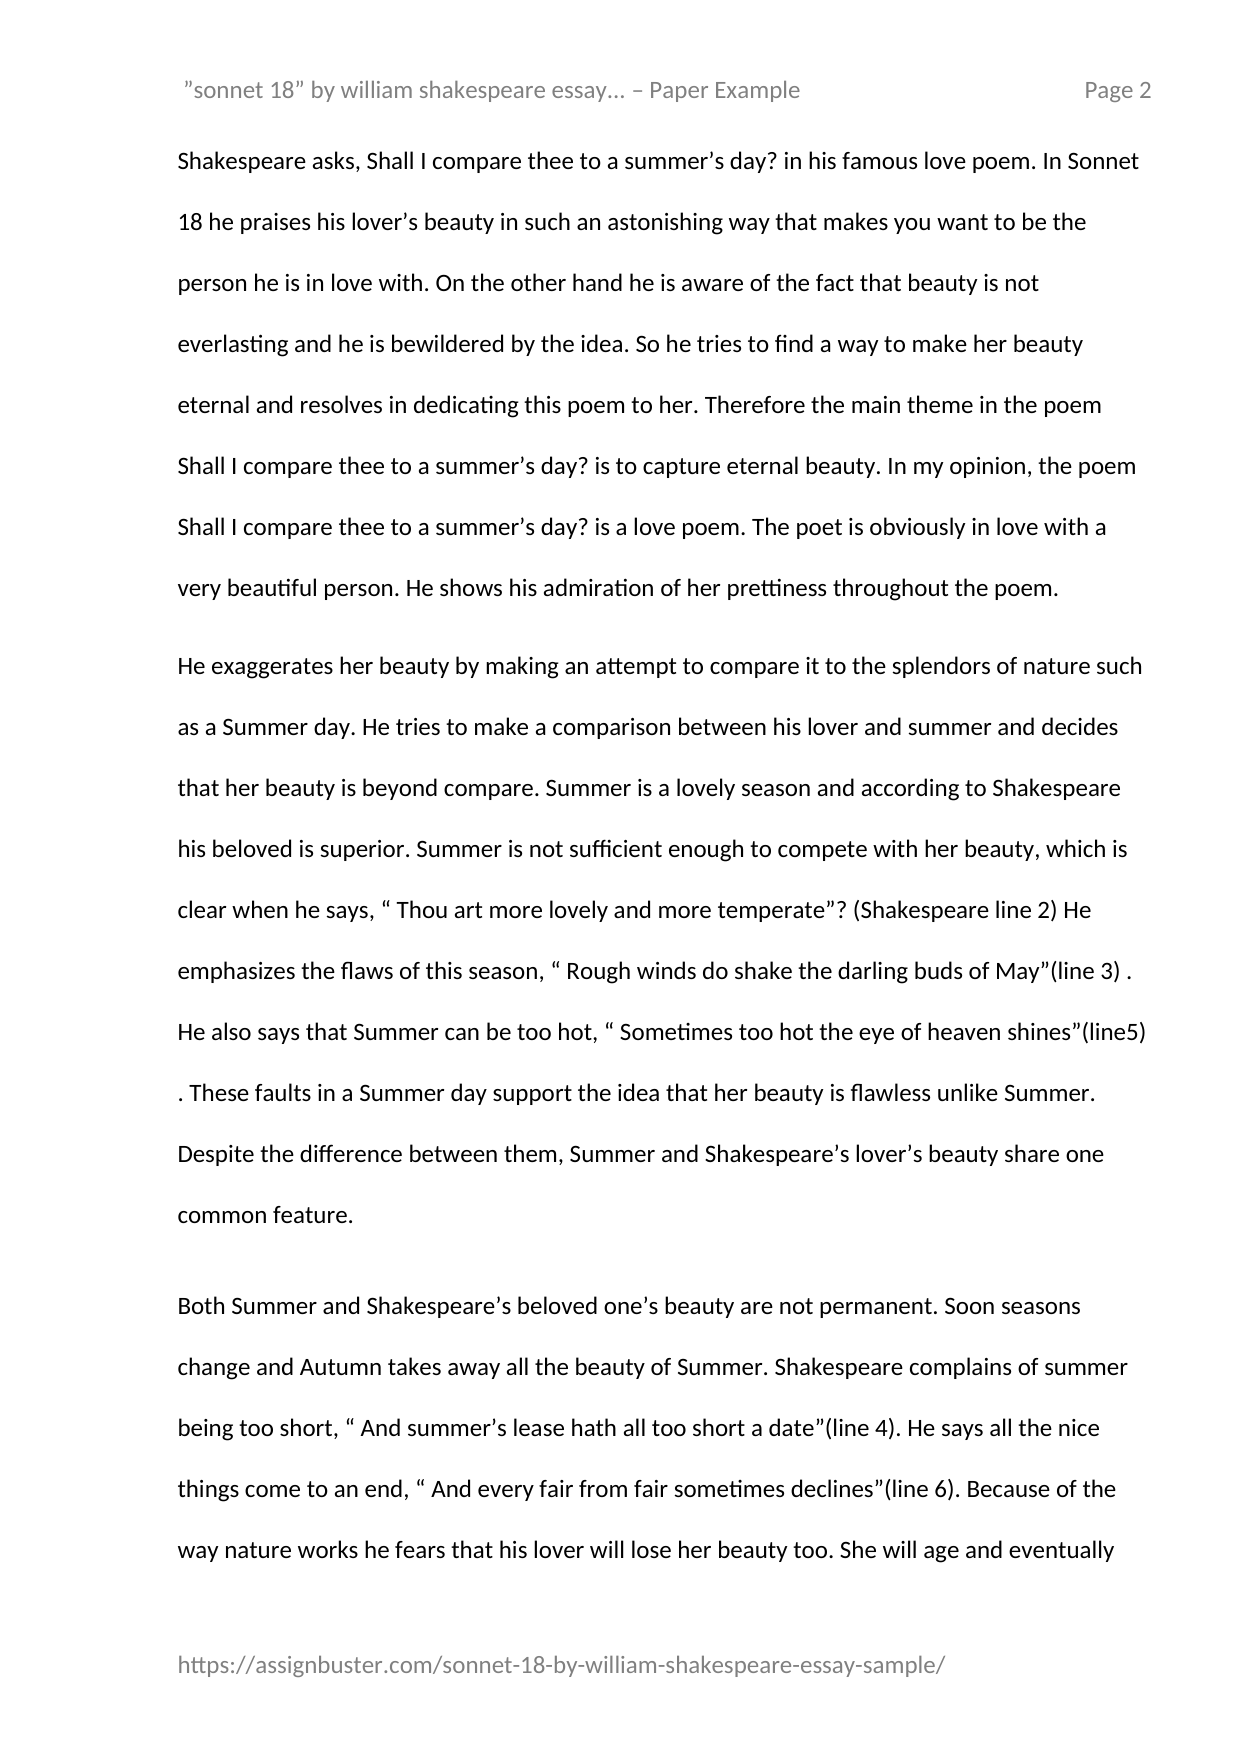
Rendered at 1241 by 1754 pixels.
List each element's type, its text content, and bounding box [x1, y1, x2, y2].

text He exaggerates her beauty by making an attempt to compare it to the splendors of nature such as a Summer day. He tries to make a comparison between his lover and summer and decides that her beauty is beyond compare. Summer is a lovely season and according to Shakespeare his beloved is superior. Summer is not sufficient enough to compete with her beauty, which is clear when he says, “ Thou art more lovely and more temperate”? (Shakespeare line 2) He emphasizes the flaws of this season, “ Rough winds do shake the darling buds of May”(line 3) . He also says that Summer can be too hot, “ Sometimes too hot the eye of heaven shines”(line5) . These faults in a Summer day support the idea that her beauty is flawless unlike Summer. Despite the difference between them, Summer and Shakespeare’s lover’s beauty share one common feature. [177, 650, 1152, 1230]
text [177, 1290, 1152, 1564]
text Shakespeare asks, Shall I compare thee to a summer’s day? in his famous love poem. In Sonnet 18 he praises his lover’s beauty in such an astonishing way that makes you want to be the person he is in love with. On the other hand he is aware of the fact that beauty is not everlasting and he is bewildered by the idea. So he tries to find a way to make her beauty eternal and resolves in dedicating this poem to her. Therefore the main theme in the poem Shall I compare thee to a summer’s day? is to capture eternal beauty. In my opinion, the poem Shall I compare thee to a summer’s day? is a love poem. The poet is obviously in love with a very beautiful person. He shows his admiration of her prettiness throughout the poem. [177, 145, 1152, 603]
